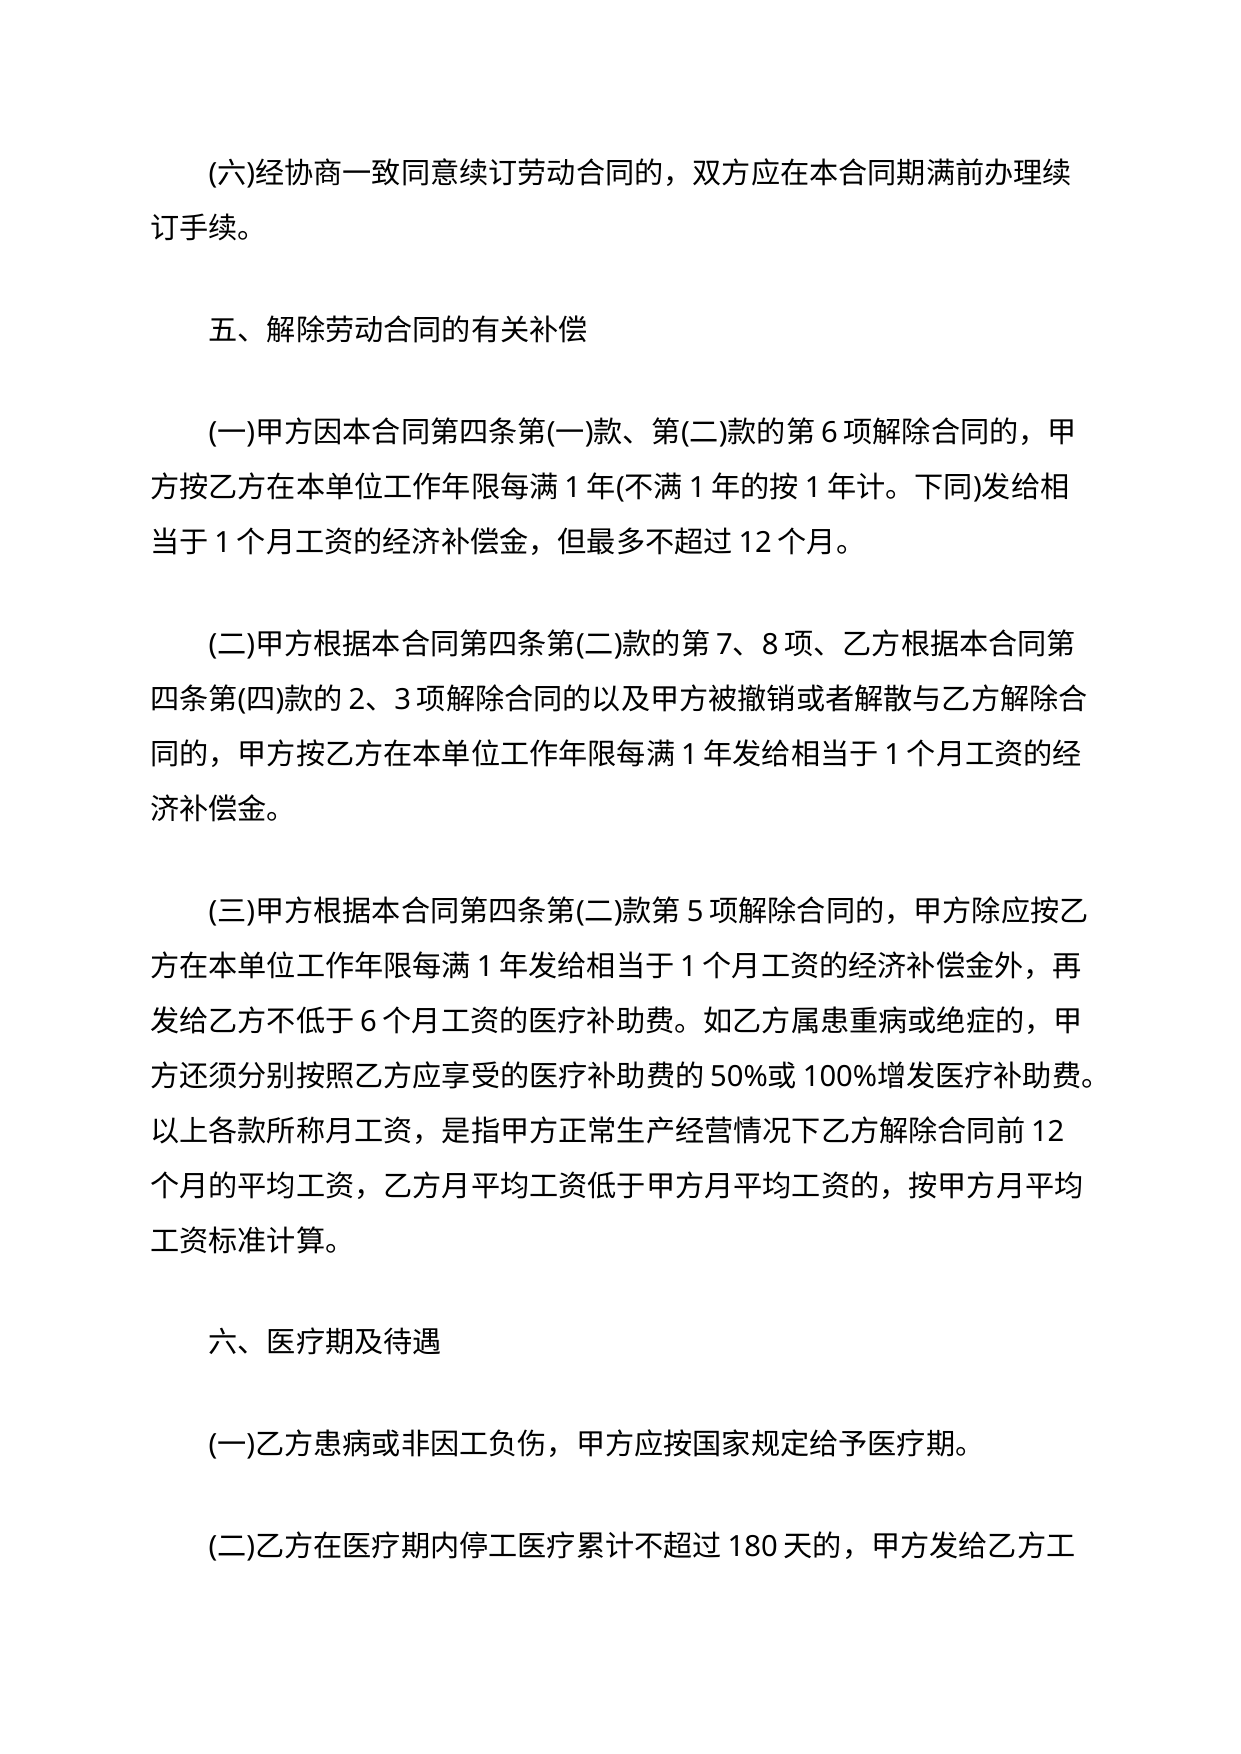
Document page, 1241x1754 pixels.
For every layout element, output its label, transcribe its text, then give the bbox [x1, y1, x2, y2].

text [150, 1523, 1090, 1565]
text 六、医疗期及待遇 [150, 1319, 1090, 1361]
text (一)甲方因本合同第四条第(一)款、第(二)款的第6项解除合同的，甲方按乙方在本单位工作年限每满1年(不满1年的按1年计。下同)发给相当于1个月工资的经济补偿金，但最多不超过12个月。 [150, 408, 1090, 561]
text (三)甲方根据本合同第四条第(二)款第5项解除合同的，甲方除应按乙方在本单位工作年限每满1年发给相当于1个月工资的经济补偿金外，再发给乙方不低于6个月工资的医疗补助费。如乙方属患重病或绝症的，甲方还须分别按照乙方应享受的医疗补助费的50%或100%增发医疗补助费。以上各款所称月工资，是指甲方正常生产经营情况下乙方解除合同前12个月的平均工资，乙方月平均工资低于甲方月平均工资的，按甲方月平均工资标准计算。 [150, 887, 1090, 1259]
text (一)乙方患病或非因工负伤，甲方应按国家规定给予医疗期。 [150, 1421, 1090, 1463]
text (二)甲方根据本合同第四条第(二)款的第7、8项、乙方根据本合同第四条第(四)款的2、3项解除合同的以及甲方被撤销或者解散与乙方解除合同的，甲方按乙方在本单位工作年限每满1年发给相当于1个月工资的经济补偿金。 [150, 621, 1090, 828]
text 五、解除劳动合同的有关补偿 [150, 307, 1090, 349]
text (六)经协商一致同意续订劳动合同的，双方应在本合同期满前办理续订手续。 [150, 150, 1090, 247]
